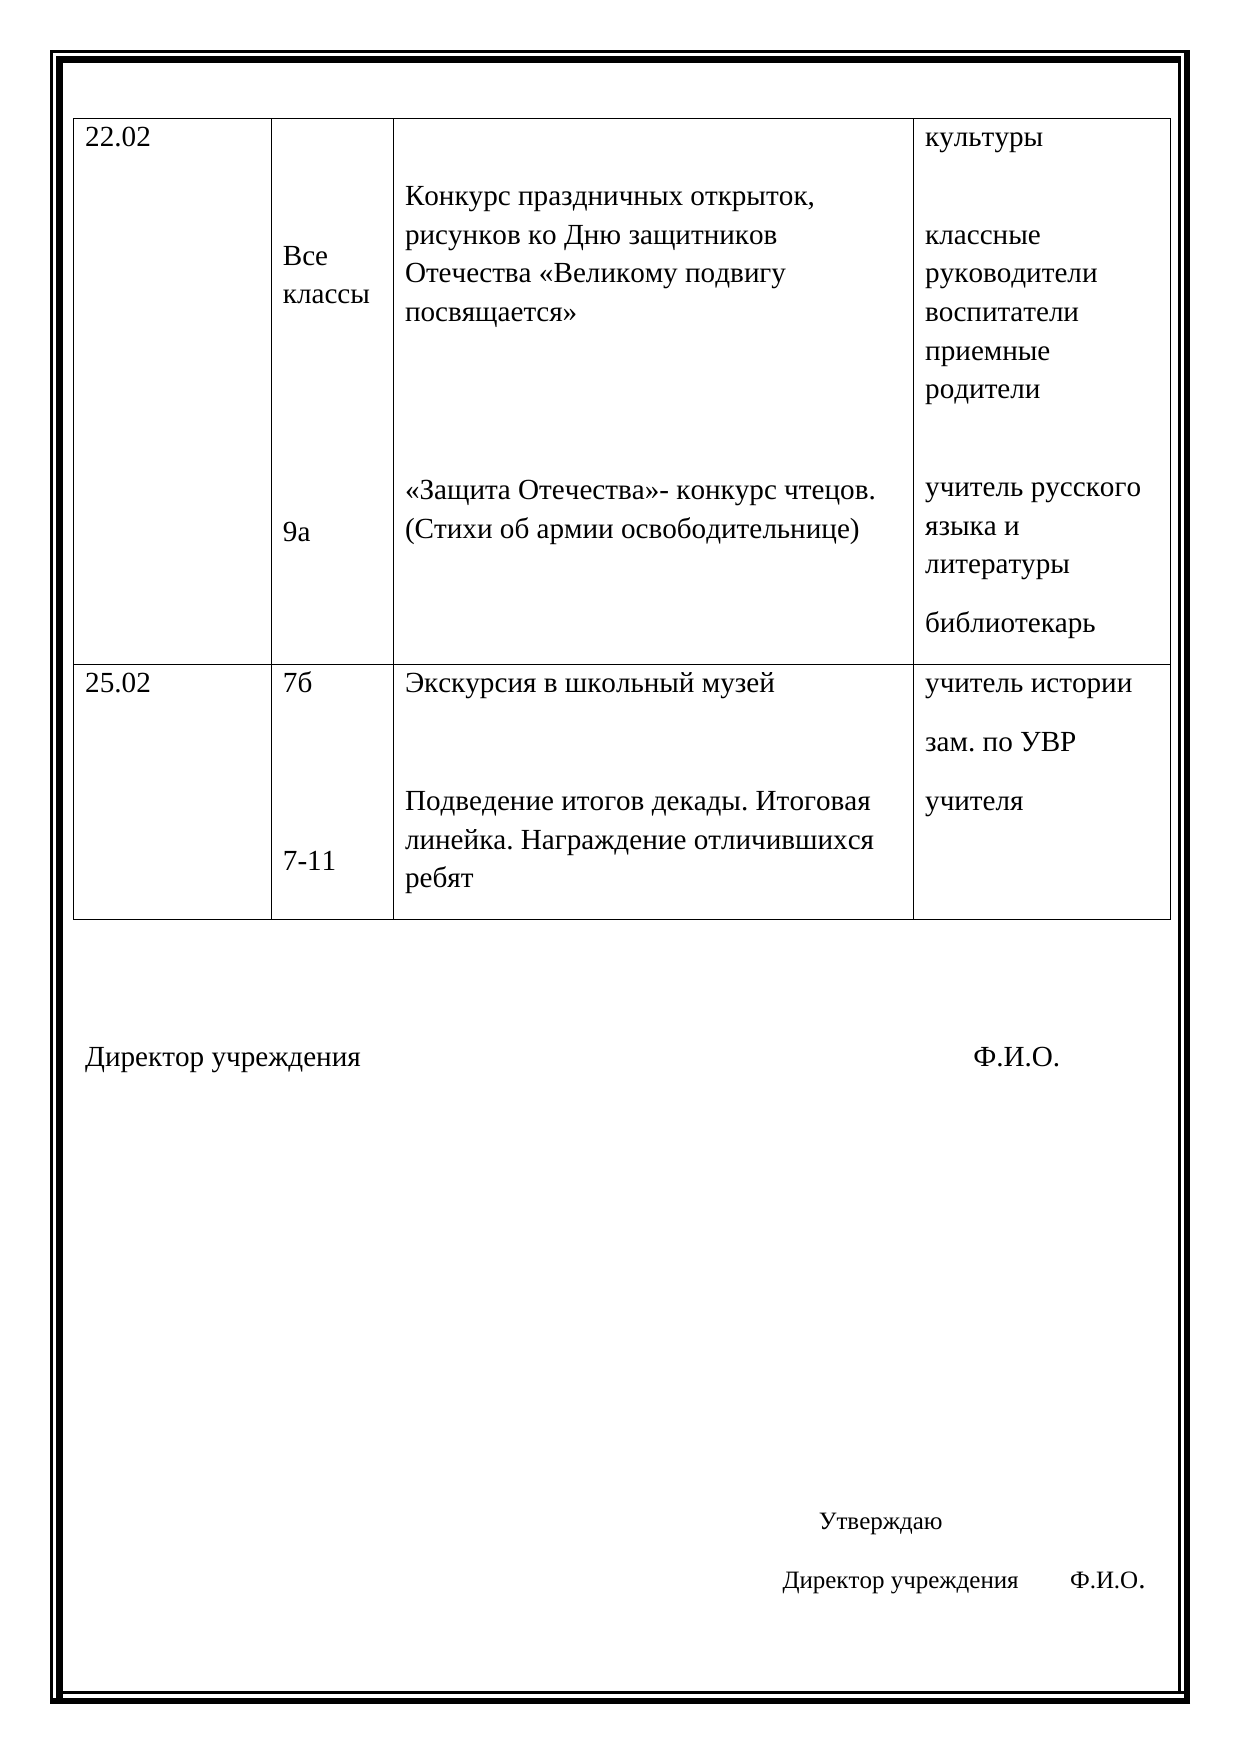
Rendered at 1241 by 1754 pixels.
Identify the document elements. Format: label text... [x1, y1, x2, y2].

table_cell учитель истории зам. по УВР учителя [914, 665, 1170, 919]
text Директор учреждения Ф.И.О. [177, 1561, 1152, 1595]
table_cell Экскурсия в школьный музей Подведение итогов декады. Итоговая линейка. Награждение отличившихся ребят [394, 665, 913, 919]
text Утверждаю [177, 1506, 1152, 1535]
table_cell 25.02 [74, 665, 271, 919]
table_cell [914, 119, 1170, 664]
table_cell Директор учреждения Ф.И.О. [74, 920, 1171, 1097]
table_cell 7б 7-11 [272, 665, 393, 919]
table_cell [272, 119, 393, 664]
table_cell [394, 119, 913, 664]
table_cell 22.02 [74, 119, 271, 664]
